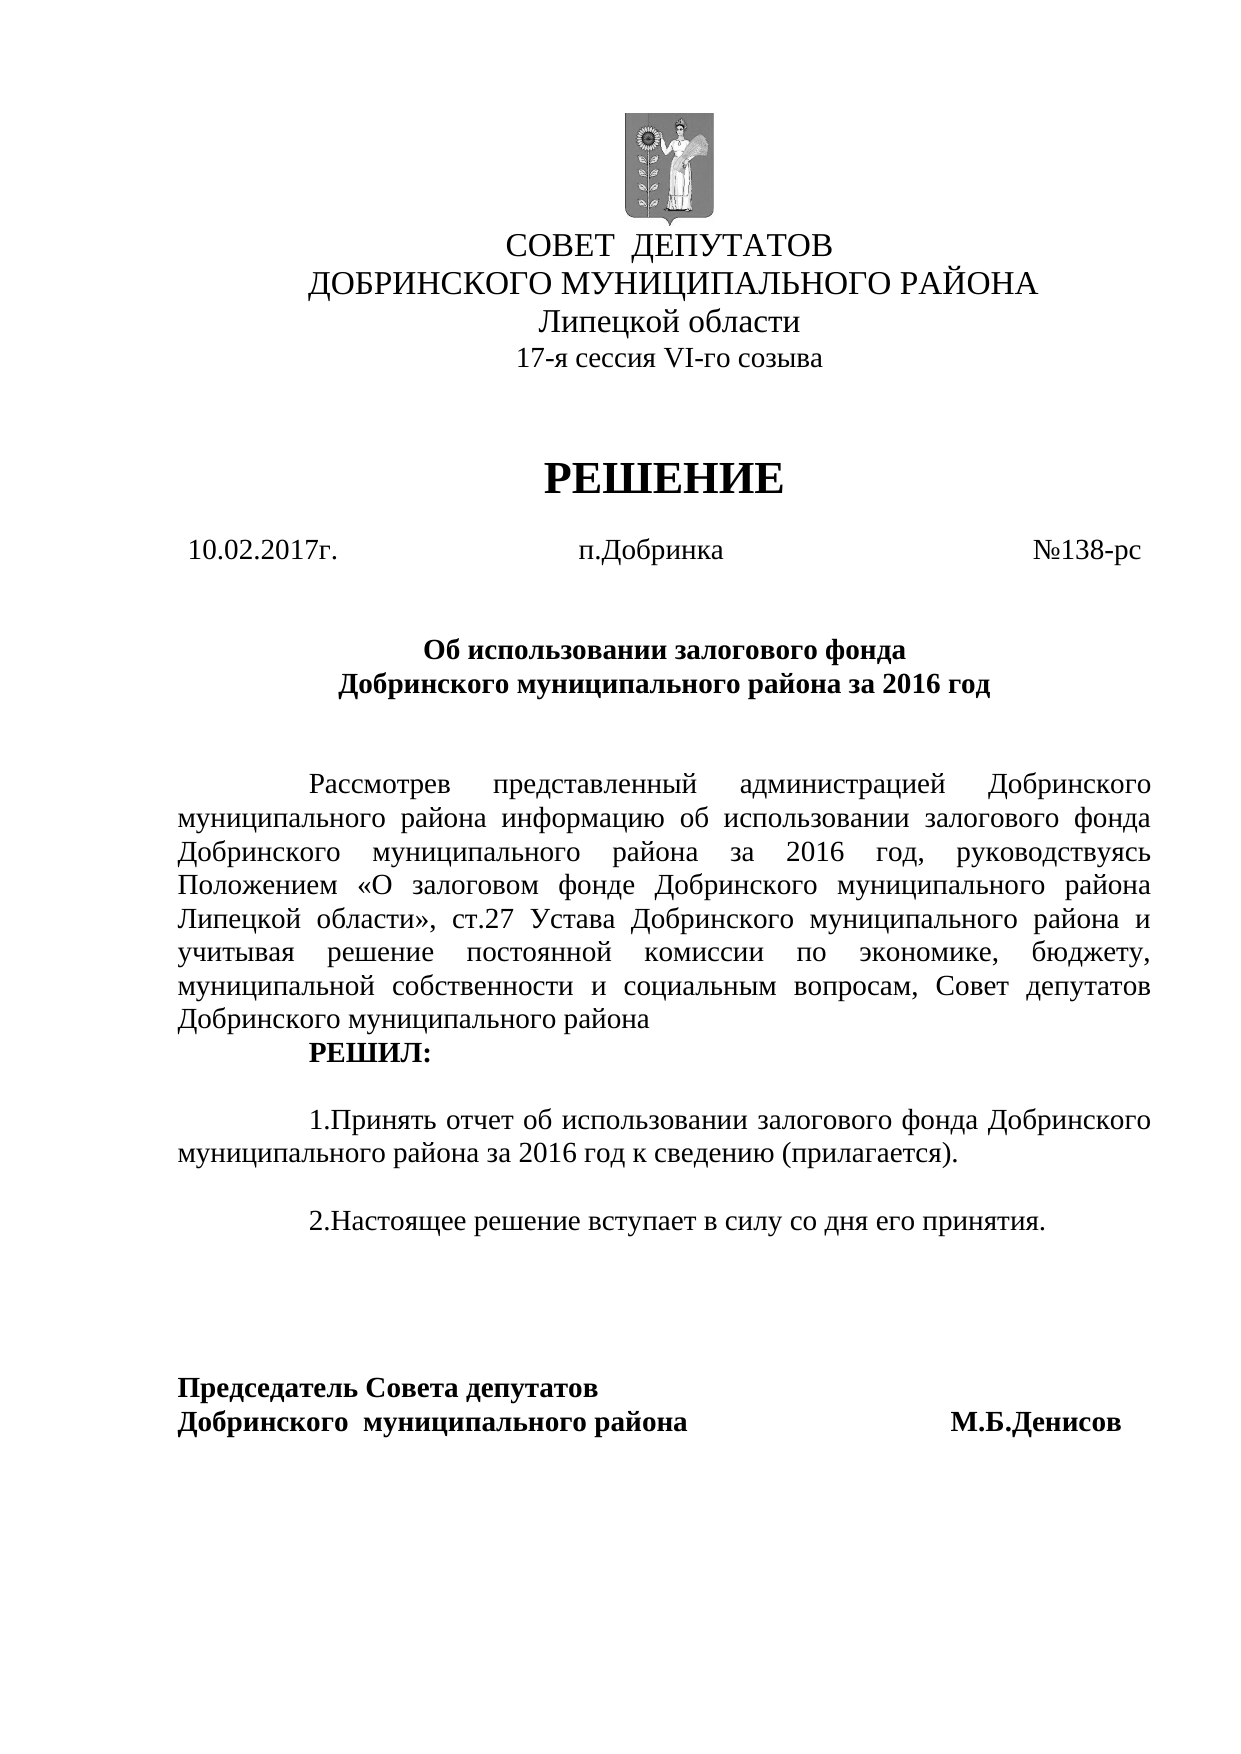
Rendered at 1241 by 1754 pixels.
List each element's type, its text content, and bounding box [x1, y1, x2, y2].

text Добринского муниципального района М.Б.Денисов [177, 1404, 1152, 1437]
text Добринского муниципального района за 2016 год [177, 666, 1152, 699]
text 1.Принять отчет об использовании залогового фонда Добринского муниципального района за 2016 год к сведению (прилагается). [177, 1102, 1152, 1169]
text Председатель Совета депутатов [177, 1370, 1152, 1404]
text Об использовании залогового фонда [177, 632, 1152, 666]
text 10.02.2017г. п.Добринка №138-рс [177, 532, 1152, 565]
picture [625, 113, 714, 226]
text Рассмотрев представленный администрацией Добринского муниципального района информацию об использовании залогового фонда Добринского муниципального района за 2016 год, руководствуясь Положением «О залоговом фонде Добринского муниципального района Липецкой области», ст.27 Устава Добринского муниципального района и учитывая решение постоянной комиссии по экономике, бюджету, муниципальной собственности и социальным вопросам, Совет депутатов Добринского муниципального района [177, 767, 1152, 1035]
text Липецкой области [177, 302, 1161, 340]
table_header [424, 89, 904, 225]
subtitle СОВЕТ ДЕПУТАТОВ [177, 225, 1161, 263]
text РЕШЕНИЕ [177, 450, 1152, 503]
text 17-я сессия VI-го созыва [177, 340, 1161, 374]
text РЕШИЛ: [177, 1035, 1152, 1068]
subtitle ДОБРИНСКОГО МУНИЦИПАЛЬНОГО РАЙОНА [177, 263, 1161, 302]
text 2.Настоящее решение вступает в силу со дня его принятия. [177, 1203, 1152, 1236]
